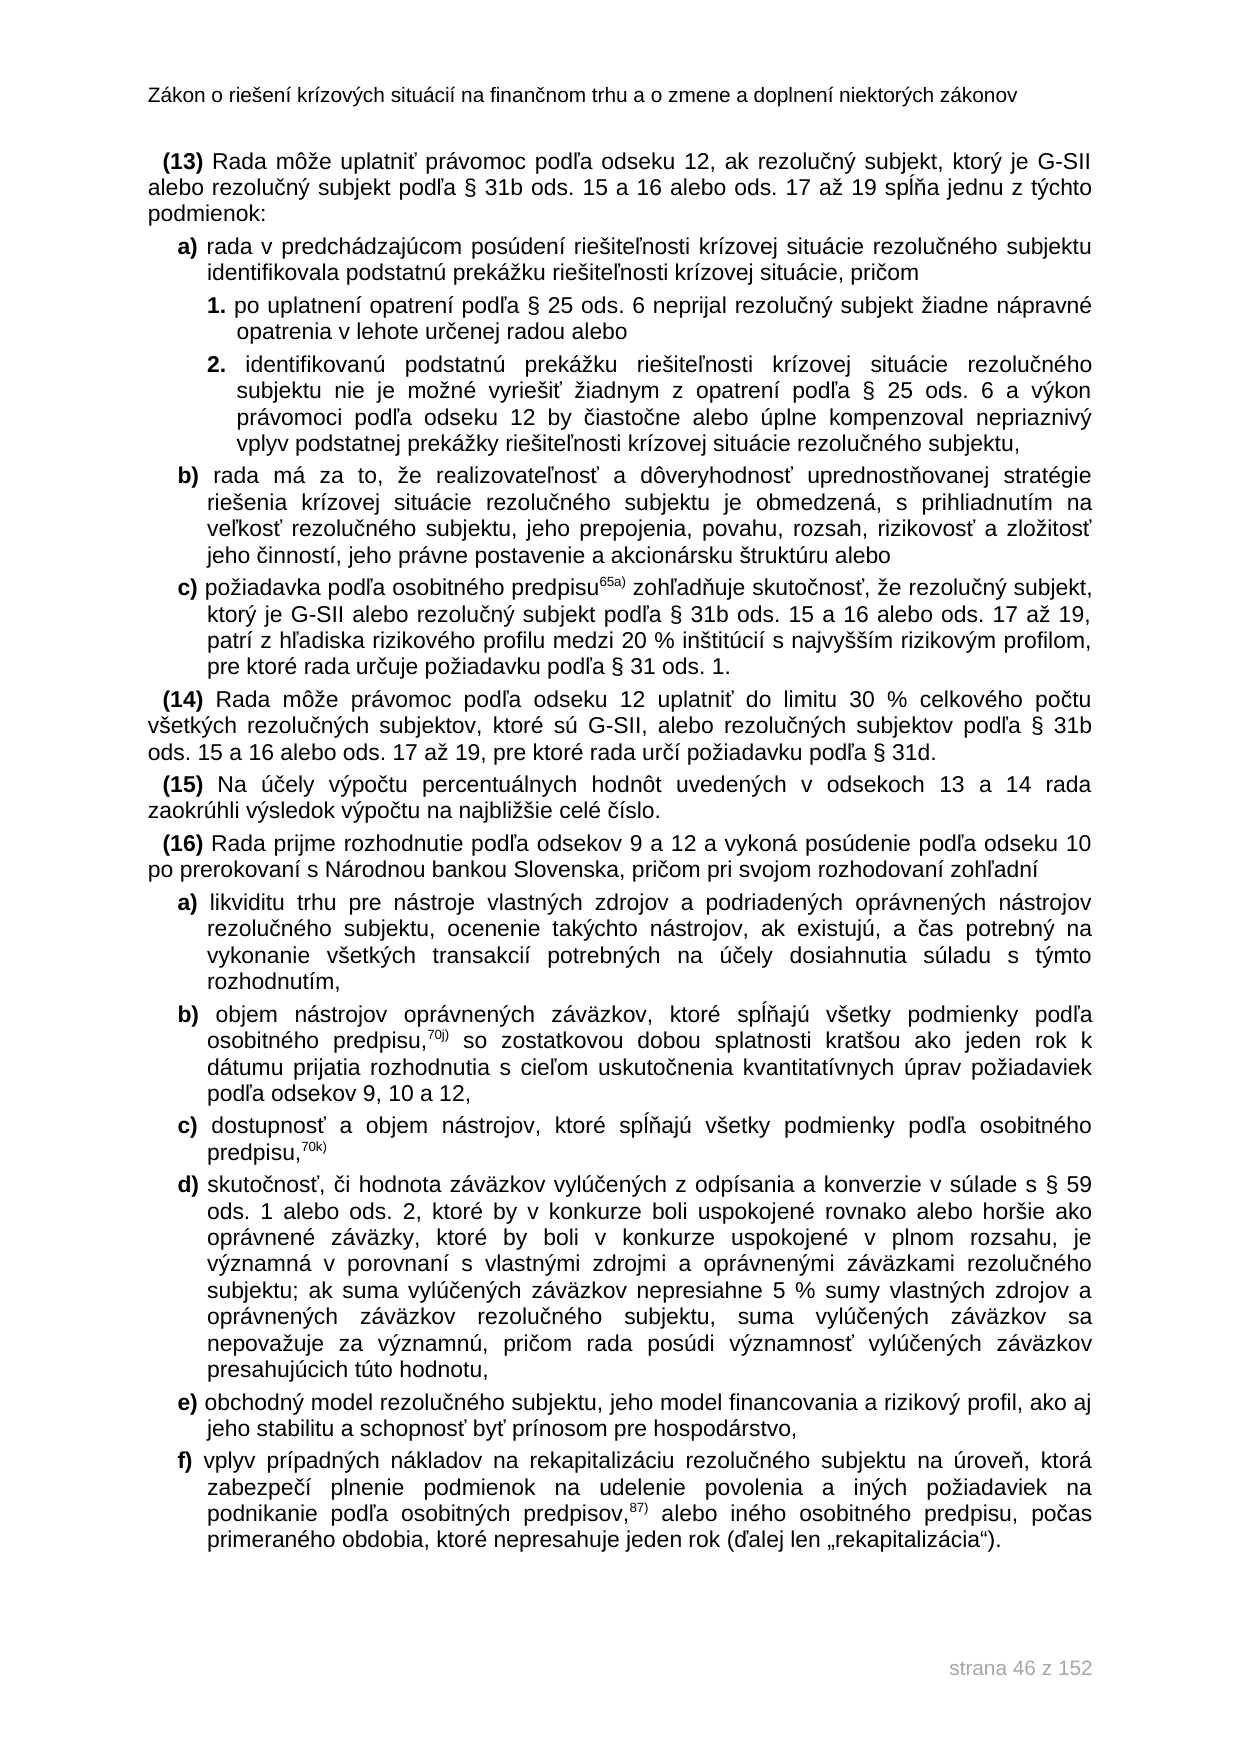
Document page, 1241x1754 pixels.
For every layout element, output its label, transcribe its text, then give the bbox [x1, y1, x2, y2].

text b) rada má za to, že realizovateľnosť a dôveryhodnosť uprednostňovanej stratégie riešenia krízovej situácie rezolučného subjektu je obmedzená, s prihliadnutím na veľkosť rezolučného subjektu, jeho prepojenia, povahu, rozsah, rizikovosť a zložitosť jeho činností, jeho právne postavenie a akcionársku štruktúru alebo [177, 462, 1093, 568]
text 2. identifikovanú podstatnú prekážku riešiteľnosti krízovej situácie rezolučného subjektu nie je možné vyriešiť žiadnym z opatrení podľa § 25 ods. 6 a výkon právomoci podľa odseku 12 by čiastočne alebo úplne kompenzoval nepriaznivý vplyv podstatnej prekážky riešiteľnosti krízovej situácie rezolučného subjektu, [207, 351, 1093, 456]
text e) obchodný model rezolučného subjektu, jeho model financovania a rizikový profil, ako aj jeho stabilitu a schopnosť byť prínosom pre hospodárstvo, [177, 1388, 1093, 1441]
text a) likviditu trhu pre nástroje vlastných zdrojov a podriadených oprávnených nástrojov rezolučného subjektu, ocenenie takýchto nástrojov, ak existujú, a čas potrebný na vykonanie všetkých transakcií potrebných na účely dosiahnutia súladu s týmto rozhodnutím, [177, 889, 1093, 994]
text c) požiadavka podľa osobitného predpisu65a) zohľadňuje skutočnosť, že rezolučný subjekt, ktorý je G-SII alebo rezolučný subjekt podľa § 31b ods. 15 a 16 alebo ods. 17 až 19, patrí z hľadiska rizikového profilu medzi 20 % inštitúcií s najvyšším rizikovým profilom, pre ktoré rada určuje požiadavku podľa § 31 ods. 1. [177, 574, 1093, 679]
text c) dostupnosť a objem nástrojov, ktoré spĺňajú všetky podmienky podľa osobitného predpisu,70k) [177, 1112, 1093, 1165]
text d) skutočnosť, či hodnota záväzkov vylúčených z odpísania a konverzie v súlade s § 59 ods. 1 alebo ods. 2, ktoré by v konkurze boli uspokojené rovnako alebo horšie ako oprávnené záväzky, ktoré by boli v konkurze uspokojené v plnom rozsahu, je významná v porovnaní s vlastnými zdrojmi a oprávnenými záväzkami rezolučného subjektu; ak suma vylúčených záväzkov nepresiahne 5 % sumy vlastných zdrojov a oprávnených záväzkov rezolučného subjektu, suma vylúčených záväzkov sa nepovažuje za významnú, pričom rada posúdi významnosť vylúčených záväzkov presahujúcich túto hodnotu, [177, 1171, 1093, 1382]
text (14) Rada môže právomoc podľa odseku 12 uplatniť do limitu 30 % celkového počtu všetkých rezolučných subjektov, ktoré sú G-SII, alebo rezolučných subjektov podľa § 31b ods. 15 a 16 alebo ods. 17 až 19, pre ktoré rada určí požiadavku podľa § 31d. [148, 686, 1093, 765]
text 1. po uplatnení opatrení podľa § 25 ods. 6 neprijal rezolučný subjekt žiadne nápravné opatrenia v lehote určenej radou alebo [207, 292, 1093, 344]
text (16) Rada prijme rozhodnutie podľa odsekov 9 a 12 a vykoná posúdenie podľa odseku 10 po prerokovaní s Národnou bankou Slovenska, pričom pri svojom rozhodovaní zohľadní [148, 830, 1093, 883]
text (15) Na účely výpočtu percentuálnych hodnôt uvedených v odsekoch 13 a 14 rada zaokrúhli výsledok výpočtu na najbližšie celé číslo. [148, 771, 1093, 824]
text b) objem nástrojov oprávnených záväzkov, ktoré spĺňajú všetky podmienky podľa osobitného predpisu,70j) so zostatkovou dobou splatnosti kratšou ako jeden rok k dátumu prijatia rozhodnutia s cieľom uskutočnenia kvantitatívnych úprav požiadaviek podľa odsekov 9, 10 a 12, [177, 1001, 1093, 1106]
text f) vplyv prípadných nákladov na rekapitalizáciu rezolučného subjektu na úroveň, ktorá zabezpečí plnenie podmienok na udelenie povolenia a iných požiadaviek na podnikanie podľa osobitných predpisov,87) alebo iného osobitného predpisu, počas primeraného obdobia, ktoré nepresahuje jeden rok (ďalej len „rekapitalizácia“). [177, 1447, 1093, 1553]
text (13) Rada môže uplatniť právomoc podľa odseku 12, ak rezolučný subjekt, ktorý je G-SII alebo rezolučný subjekt podľa § 31b ods. 15 a 16 alebo ods. 17 až 19 spĺňa jednu z týchto podmienok: [148, 148, 1093, 227]
text a) rada v predchádzajúcom posúdení riešiteľnosti krízovej situácie rezolučného subjektu identifikovala podstatnú prekážku riešiteľnosti krízovej situácie, pričom [177, 233, 1093, 286]
